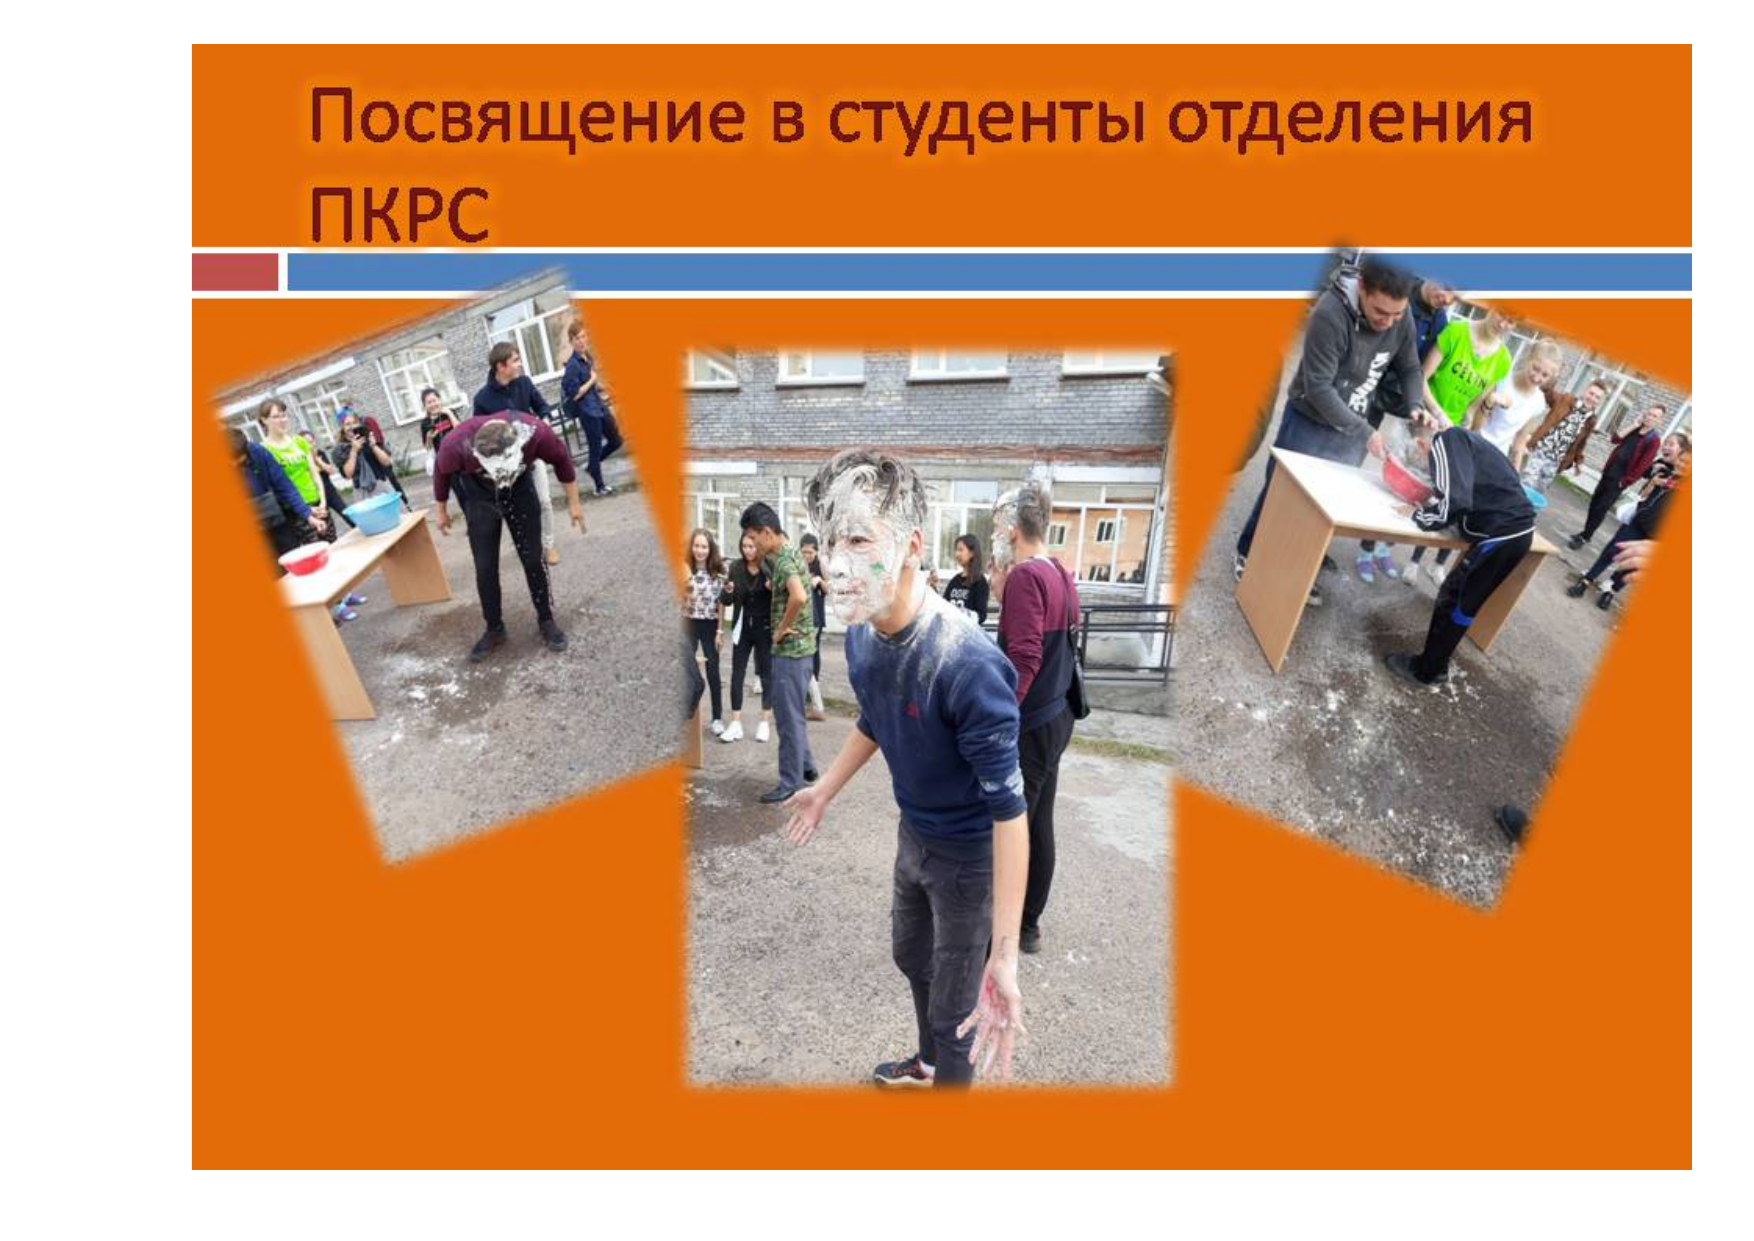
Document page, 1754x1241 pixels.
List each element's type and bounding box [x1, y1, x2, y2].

picture [191, 44, 1692, 1170]
